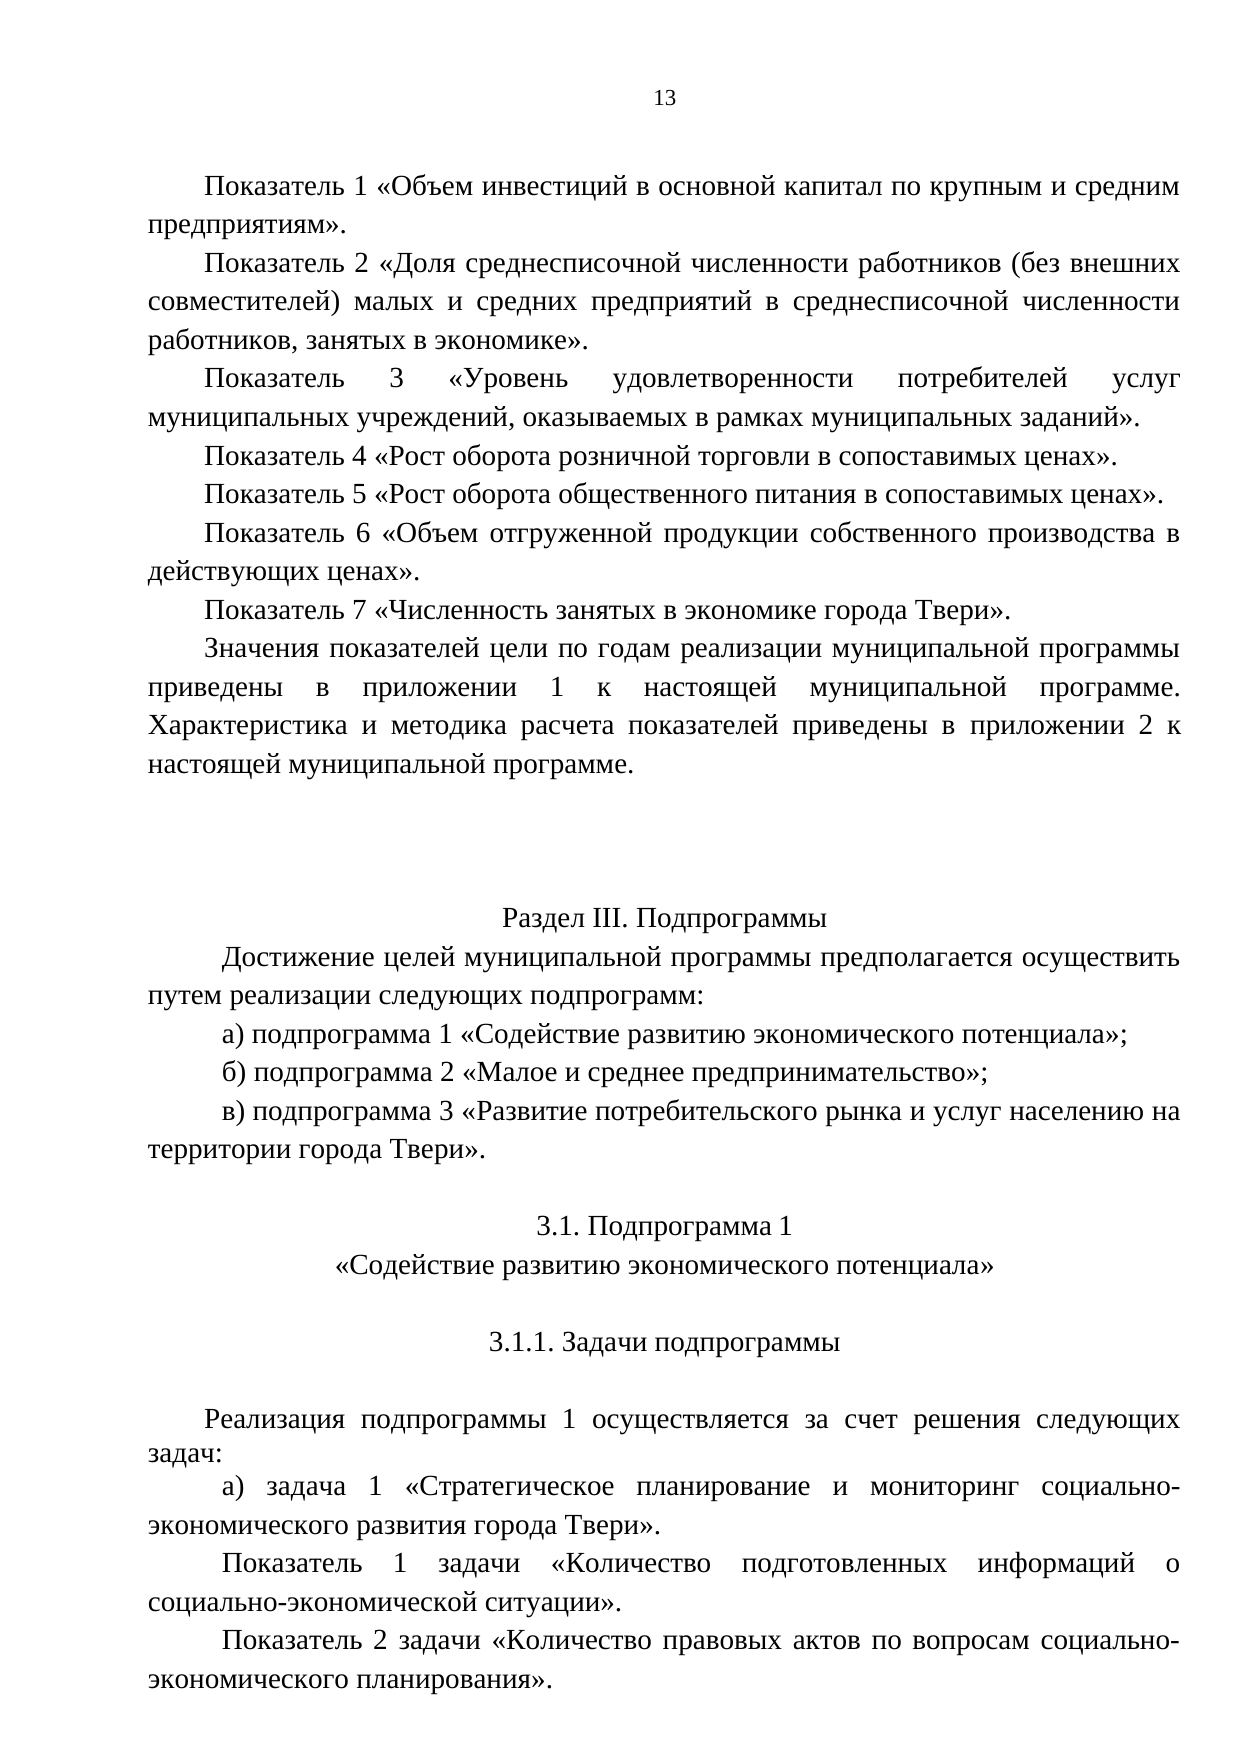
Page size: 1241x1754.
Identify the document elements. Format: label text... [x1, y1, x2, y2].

text Достижение целей муниципальной программы предполагается осуществить путем реализации следующих подпрограмм: [148, 939, 1181, 1011]
text Значения показателей цели по годам реализации муниципальной программы приведены в приложении 1 к настоящей муниципальной программе. Характеристика и методика расчета показателей приведены в приложении 2 к настоящей муниципальной программе. [148, 630, 1181, 779]
text Показатель 1 «Объем инвестиций в основной капитал по крупным и средним предприятиям». [148, 168, 1181, 240]
text Показатель 2 «Доля среднесписочной численности работников (без внешних совместителей) малых и средних предприятий в среднесписочной численности работников, занятых в экономике». [148, 245, 1181, 356]
text а) подпрограмма 1 «Содействие развитию экономического потенциала»; [148, 1016, 1181, 1049]
text 3.1.1. Задачи подпрограммы [148, 1324, 1181, 1358]
text Показатель 3 «Уровень удовлетворенности потребителей услуг муниципальных учреждений, оказываемых в рамках муниципальных заданий». [148, 361, 1181, 433]
text б) подпрограмма 2 «Малое и среднее предпринимательство»; [148, 1054, 1181, 1088]
text Показатель 1 задачи «Количество подготовленных информаций о социально-экономической ситуации». [148, 1545, 1181, 1617]
text Показатель 2 задачи «Количество правовых актов по вопросам социально-экономического планирования». [148, 1622, 1181, 1694]
text а) задача 1 «Стратегическое планирование и мониторинг социально-экономического развития города Твери». [148, 1468, 1181, 1540]
text Показатель 4 «Рост оборота розничной торговли в сопоставимых ценах». [148, 438, 1181, 471]
text Реализация подпрограммы 1 осуществляется за счет решения следующих задач: [148, 1401, 1181, 1468]
text в) подпрограмма 3 «Развитие потребительского рынка и услуг населению на территории города Твери». [148, 1093, 1181, 1165]
text Показатель 6 «Объем отгруженной продукции собственного производства в действующих ценах». [148, 515, 1181, 587]
text Показатель 7 «Численность занятых в экономике города Твери». [148, 592, 1181, 625]
text 3.1. Подпрограмма 1 [148, 1208, 1181, 1242]
text Показатель 5 «Рост оборота общественного питания в сопоставимых ценах». [148, 476, 1181, 510]
text «Содействие развитию экономического потенциала» [148, 1247, 1181, 1281]
text Раздел III. Подпрограммы [148, 900, 1181, 934]
